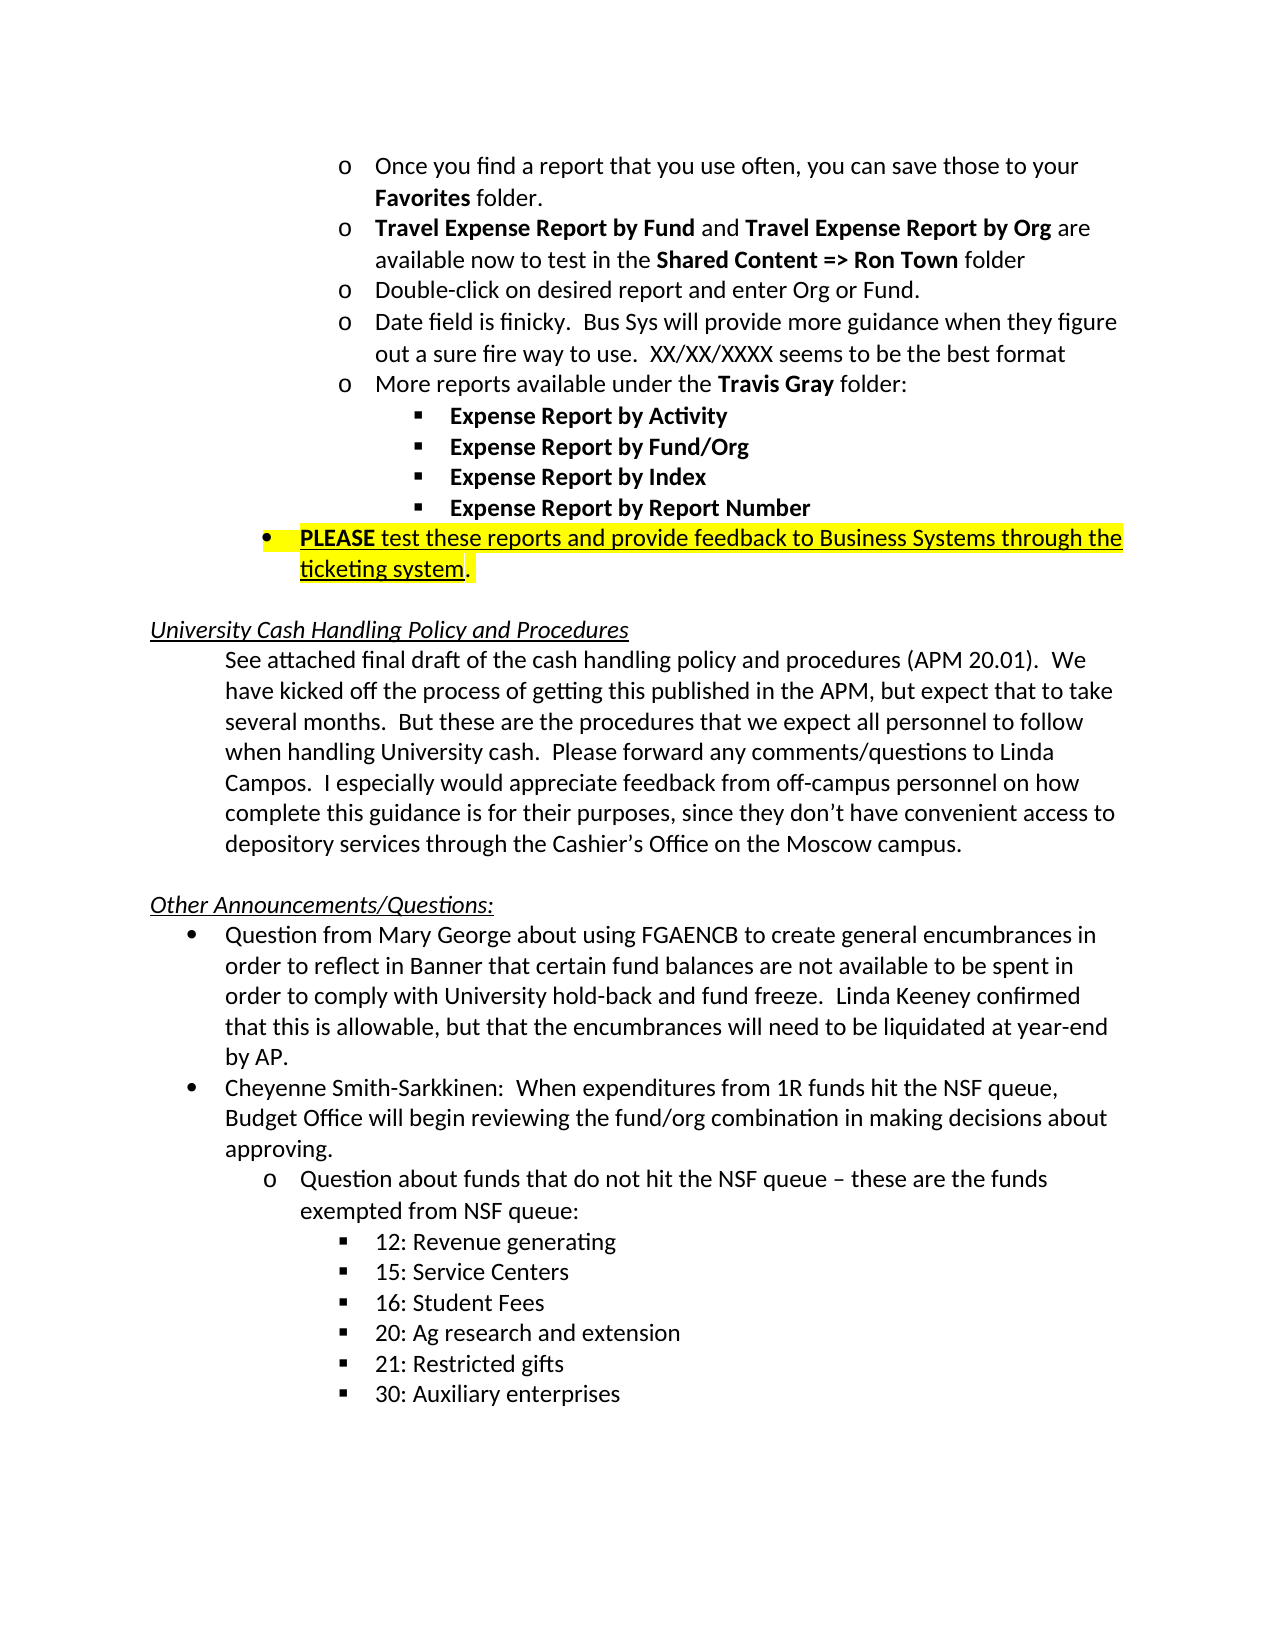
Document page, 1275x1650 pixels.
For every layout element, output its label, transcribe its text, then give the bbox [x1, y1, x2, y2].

list Expense Report by Activity [412, 400, 1125, 431]
list 16: Student Fees [337, 1287, 1125, 1317]
list Cheyenne Smith-Sarkkinen: When expenditures from 1R funds hit the NSF queue, Budget Office will begin reviewing the fund/org combination in making decisions about approving. [187, 1072, 1125, 1163]
list Double-click on desired report and enter Org or Fund. [337, 274, 1125, 306]
list 15: Service Centers [337, 1256, 1125, 1287]
list 20: Ag research and extension [337, 1317, 1125, 1348]
list 12: Revenue generating [337, 1226, 1125, 1256]
list Date field is finicky. Bus Sys will provide more guidance when they figure out a sure fire way to use. XX/XX/XXXX seems to be the best format [337, 306, 1125, 369]
list PLEASE test these reports and provide feedback to Business Systems through the ticketing system. [262, 522, 1125, 583]
list Question about funds that do not hit the NSF queue – these are the funds exempted from NSF queue: [262, 1163, 1125, 1226]
list More reports available under the Travis Gray folder: [337, 369, 1125, 400]
text Other Announcements/Questions: [150, 889, 1125, 919]
text University Cash Handling Policy and Procedures [150, 614, 1125, 644]
list 30: Auxiliary enterprises [337, 1378, 1125, 1409]
list Expense Report by Fund/Org [412, 431, 1125, 461]
list Expense Report by Report Number [412, 492, 1125, 522]
list Once you find a report that you use often, you can save those to your Favorites folder. [337, 150, 1125, 212]
list Travel Expense Report by Fund and Travel Expense Report by Org are available now to test in the Shared Content => Ron Town folder [337, 212, 1125, 274]
list Question from Mary George about using FGAENCB to create general encumbrances in order to reflect in Banner that certain fund balances are not available to be spent in order to comply with University hold-back and fund freeze. Linda Keeney confirmed that this is allowable, but that the encumbrances will need to be liquidated at year-end by AP. [187, 919, 1125, 1072]
list 21: Restricted gifts [337, 1348, 1125, 1378]
list Expense Report by Index [412, 461, 1125, 492]
text See attached final draft of the cash handling policy and procedures (APM 20.01). We have kicked off the process of getting this published in the APM, but expect that to take several months. But these are the procedures that we expect all personnel to follow when handling University cash. Please forward any comments/questions to Linda Campos. I especially would appreciate feedback from off-campus personnel on how complete this guidance is for their purposes, since they don’t have convenient access to depository services through the Cashier’s Office on the Moscow campus. [225, 644, 1125, 858]
